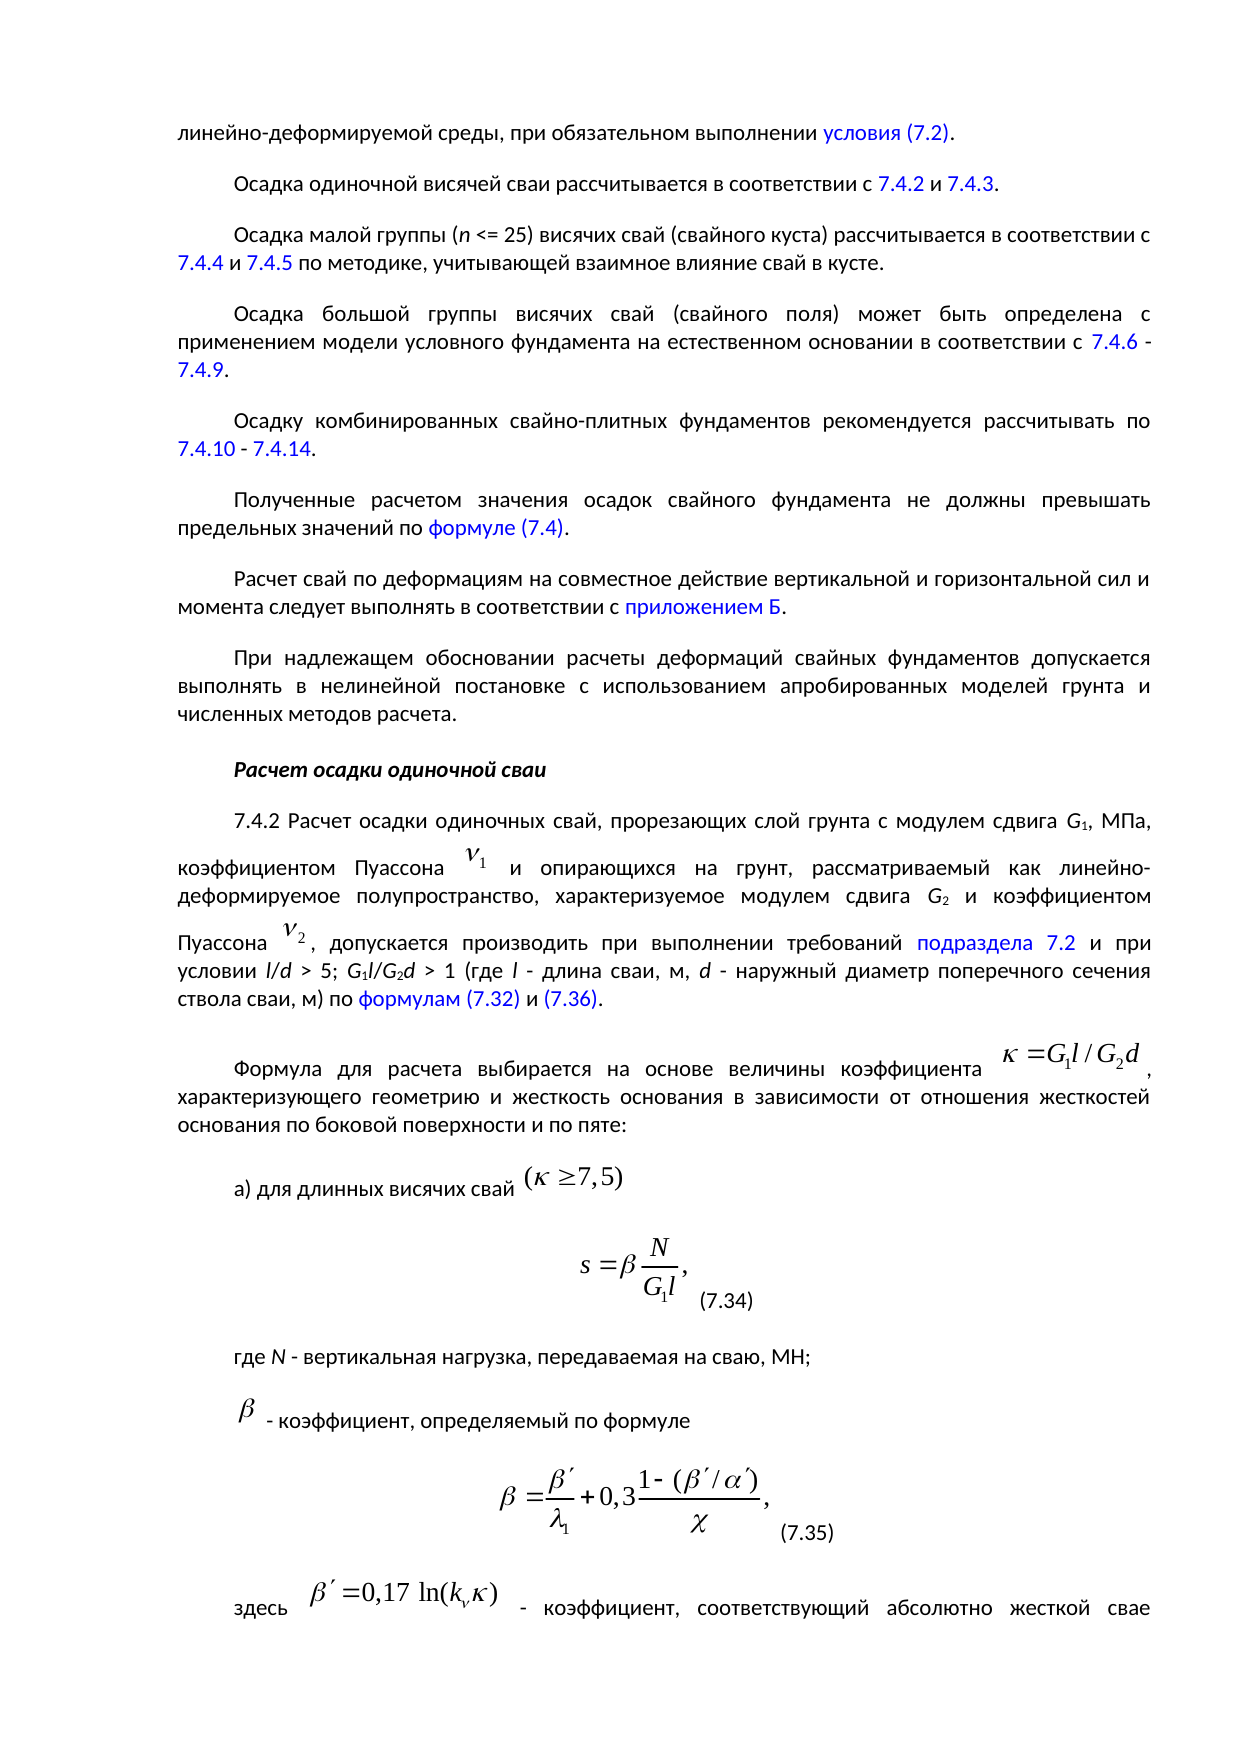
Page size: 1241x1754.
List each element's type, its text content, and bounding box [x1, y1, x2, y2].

text Расчет осадки одиночной сваи [177, 755, 1152, 783]
text где N - вертикальная нагрузка, передаваемая на сваю, МН; [177, 1342, 1152, 1370]
text Осадку комбинированных свайно-плитных фундаментов рекомендуется рассчитывать по 7.4.10 - 7.4.14. [177, 406, 1152, 462]
text а) для длинных висячих свай [177, 1161, 1152, 1203]
text (7.34) [177, 1231, 1152, 1314]
text Осадка большой группы висячих свай (свайного поля) может быть определена с применением модели условного фундамента на естественном основании в соответствии с 7.4.6 - 7.4.9. [177, 299, 1152, 383]
text Осадка одиночной висячей сваи рассчитывается в соответствии с 7.4.2 и 7.4.3. [177, 169, 1152, 197]
text Полученные расчетом значения осадок свайного фундамента не должны превышать предельных значений по формуле (7.4). [177, 485, 1152, 541]
text - коэффициент, определяемый по формуле [177, 1393, 1152, 1434]
text Расчет свай по деформациям на совместное действие вертикальной и горизонтальной сил и момента следует выполнять в соответствии с приложением Б. [177, 564, 1152, 620]
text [177, 1574, 1152, 1621]
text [177, 118, 1152, 146]
text При надлежащем обосновании расчеты деформаций свайных фундаментов допускается выполнять в нелинейной постановке с использованием апробированных моделей грунта и численных методов расчета. [177, 643, 1152, 727]
text Осадка малой группы (n <= 25) висячих свай (свайного куста) рассчитывается в соответствии с 7.4.4 и 7.4.5 по методике, учитывающей взаимное влияние свай в кусте. [177, 220, 1152, 276]
text 7.4.2 Расчет осадки одиночных свай, прорезающих слой грунта с модулем сдвига G1, МПа, коэффициентом Пуассона и опирающихся на грунт, рассматриваемый как линейно-деформируемое полупространство, характеризуемое модулем сдвига G2 и коэффициентом Пуассона , допускается производить при выполнении требований подраздела 7.2 и при условии l/d > 5; G1l/G2d > 1 (где l - длина сваи, м, d - наружный диаметр поперечного сечения ствола сваи, м) по формулам (7.32) и (7.36). [177, 806, 1152, 1012]
text (7.35) [177, 1463, 1152, 1546]
text Формула для расчета выбирается на основе величины коэффициента , характеризующего геометрию и жесткость основания в зависимости от отношения жесткостей основания по боковой поверхности и по пяте: [177, 1035, 1152, 1138]
